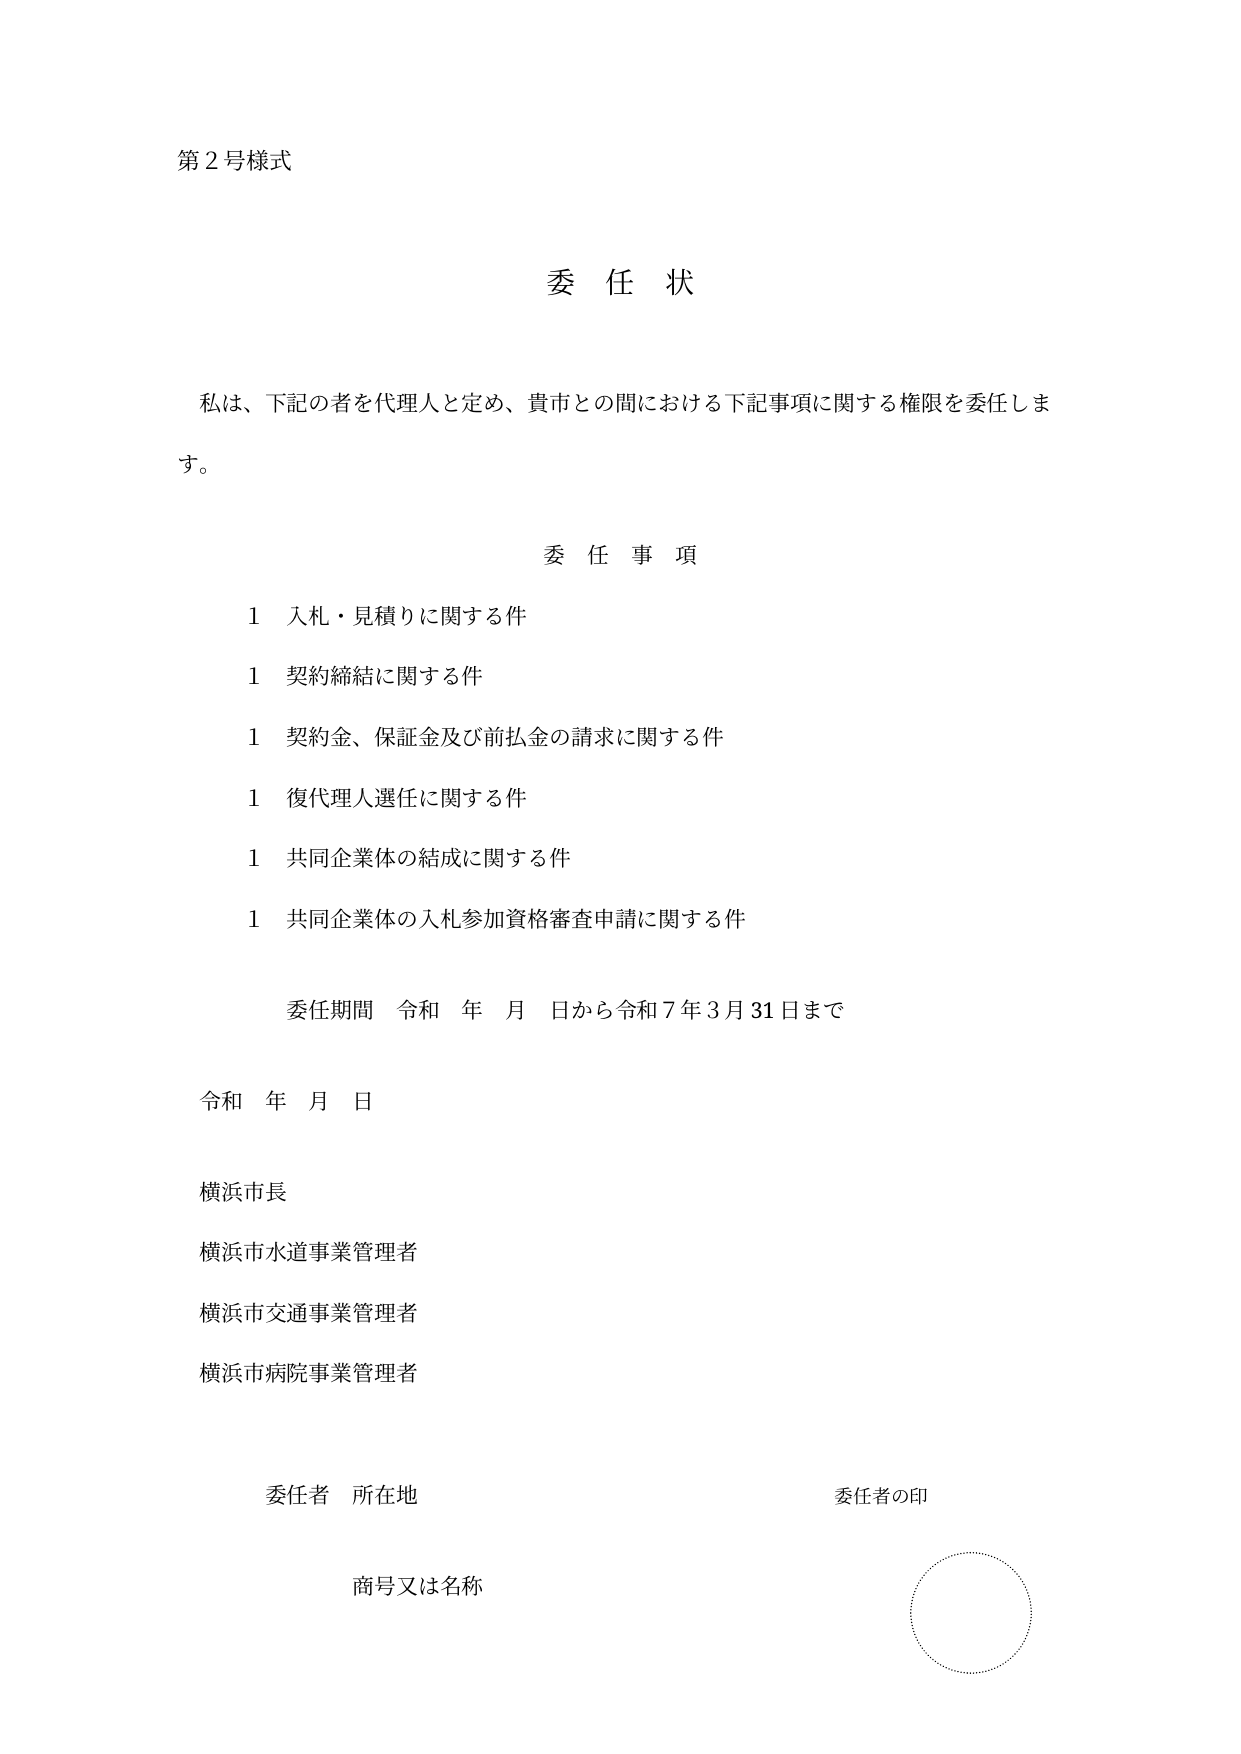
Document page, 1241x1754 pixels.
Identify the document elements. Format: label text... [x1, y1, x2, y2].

text 第２号様式 [177, 129, 1063, 190]
text １ 入札・見積りに関する件 [177, 584, 1063, 645]
text 委任期間 令和 年 月 日から令和７年３月31日まで [177, 978, 1063, 1039]
text 委任状 [177, 251, 1063, 311]
text 横浜市病院事業管理者 [177, 1342, 1063, 1403]
text １ 契約締結に関する件 [177, 645, 1063, 706]
text 私は、下記の者を代理人と定め、貴市との間における下記事項に関する権限を委任します。 [177, 372, 1063, 493]
text 商号又は名称 [177, 1554, 954, 1615]
text １ 復代理人選任に関する件 [177, 766, 1063, 827]
text 委 任 事 項 [177, 524, 1063, 584]
text 横浜市交通事業管理者 [177, 1281, 1063, 1342]
text １ 共同企業体の入札参加資格審査申請に関する件 [177, 887, 1063, 948]
text 横浜市長 [177, 1160, 1063, 1221]
text １ 共同企業体の結成に関する件 [177, 827, 1063, 887]
text 商号又は名称 [990, 1554, 1063, 1615]
text 委任者 所在地 委任者の印 [177, 1463, 1063, 1524]
text 横浜市水道事業管理者 [177, 1221, 1063, 1281]
text 令和 年 月 日 [177, 1069, 1063, 1130]
text １ 契約金、保証金及び前払金の請求に関する件 [177, 706, 1063, 766]
